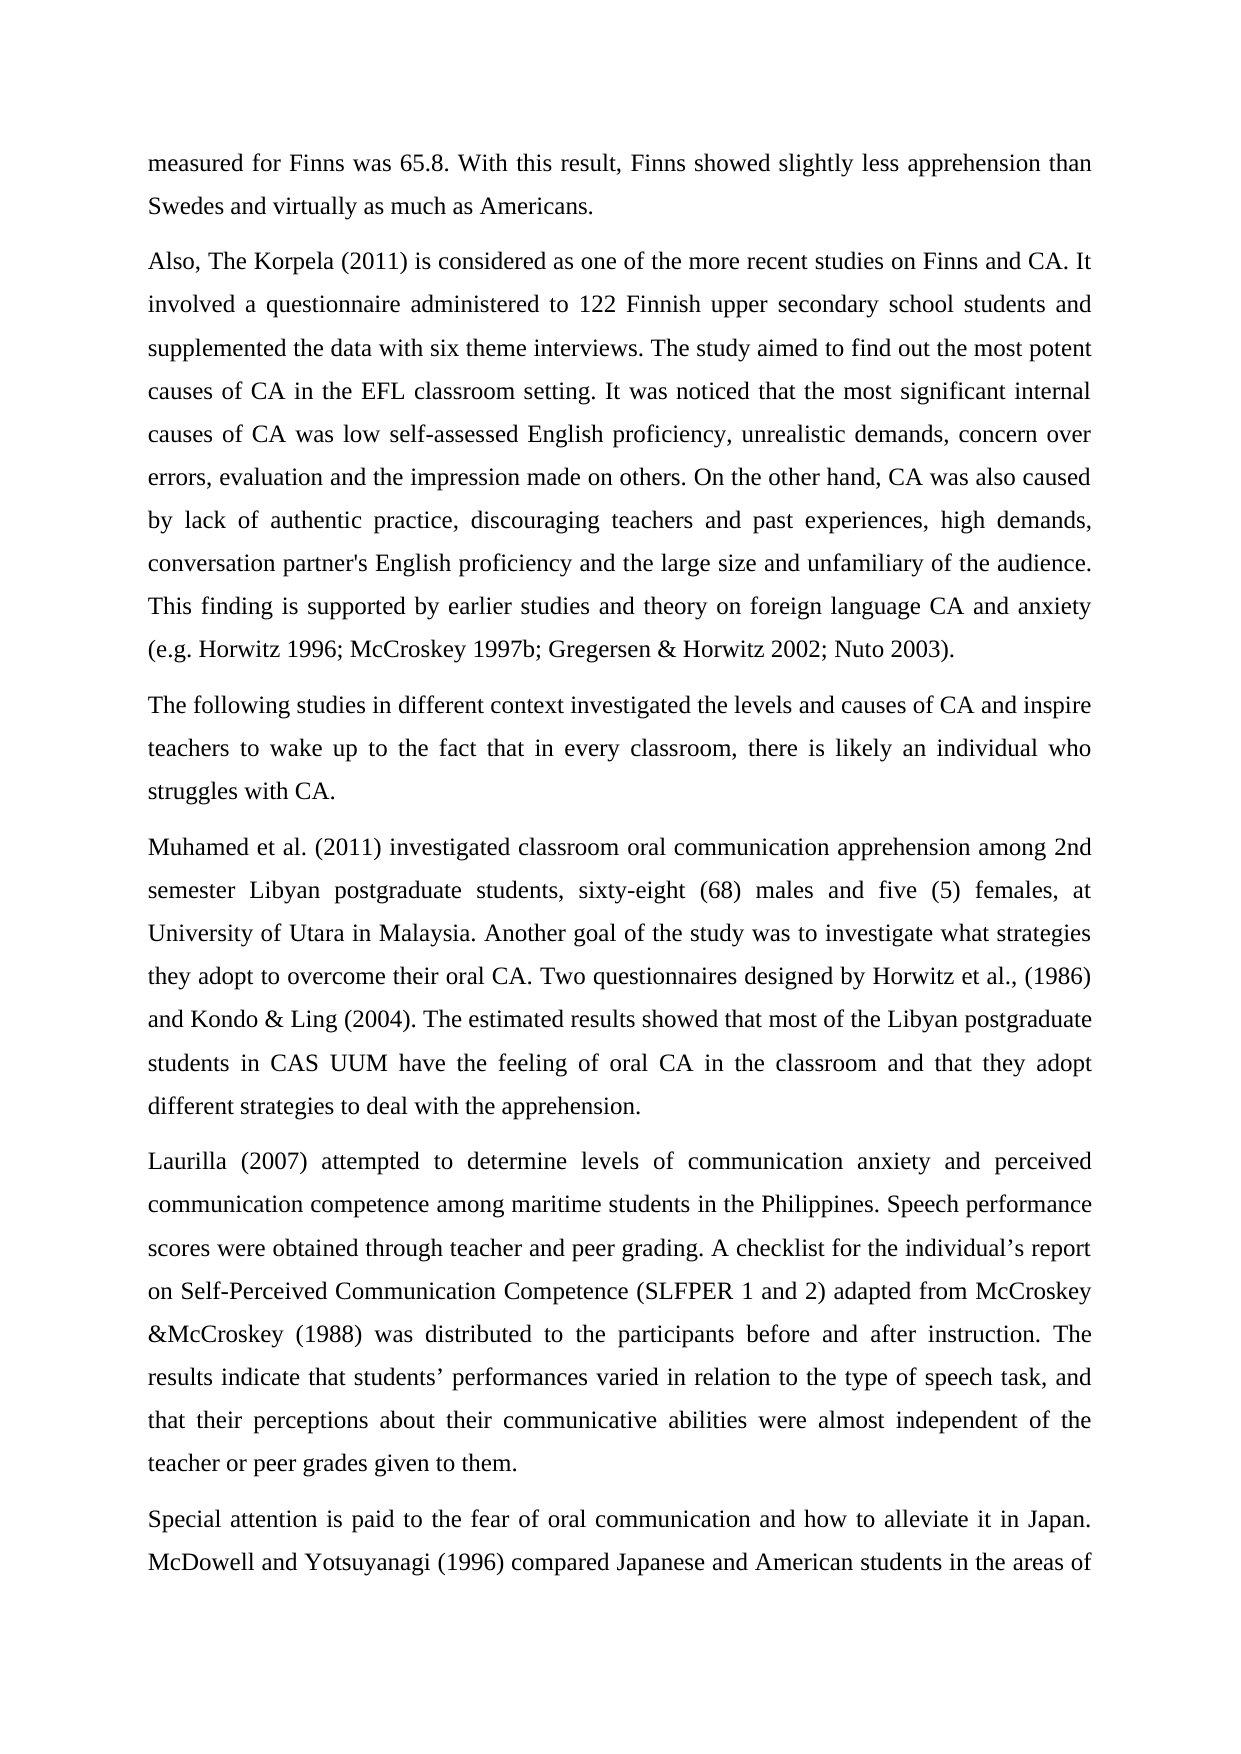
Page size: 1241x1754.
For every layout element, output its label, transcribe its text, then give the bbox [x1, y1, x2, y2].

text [148, 1504, 1093, 1576]
text Also, The Korpela (2011) is considered as one of the more recent studies on Finns and CA. It involved a questionnaire administered to 122 Finnish upper secondary school students and supplemented the data with six theme interviews. The study aimed to find out the most potent causes of CA in the EFL classroom setting. It was noticed that the most significant internal causes of CA was low self-assessed English proficiency, unrealistic demands, concern over errors, evaluation and the impression made on others. On the other hand, CA was also caused by lack of authentic practice, discouraging teachers and past experiences, high demands, conversation partner's English proficiency and the large size and unfamiliary of the audience. This finding is supported by earlier studies and theory on foreign language CA and anxiety (e.g. Horwitz 1996; McCroskey 1997b; Gregersen & Horwitz 2002; Nuto 2003). [148, 246, 1093, 663]
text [148, 148, 1093, 219]
text The following studies in different context investigated the levels and causes of CA and inspire teachers to wake up to the fact that in every classroom, there is likely an individual who struggles with CA. [148, 690, 1093, 805]
text Laurilla (2007) attempted to determine levels of communication anxiety and perceived communication competence among maritime students in the Philippines. Speech performance scores were obtained through teacher and peer grading. A checklist for the individual’s report on Self-Perceived Communication Competence (SLFPER 1 and 2) adapted from McCroskey &McCroskey (1988) was distributed to the participants before and after instruction. The results indicate that students’ performances varied in relation to the type of speech task, and that their perceptions about their communicative abilities were almost independent of the teacher or peer grades given to them. [148, 1146, 1093, 1477]
text Muhamed et al. (2011) investigated classroom oral communication apprehension among 2nd semester Libyan postgraduate students, sixty-eight (68) males and five (5) females, at University of Utara in Malaysia. Another goal of the study was to investigate what strategies they adopt to overcome their oral CA. Two questionnaires designed by Horwitz et al., (1986) and Kondo & Ling (2004). The estimated results showed that most of the Libyan postgraduate students in CAS UUM have the feeling of oral CA in the classroom and that they adopt different strategies to deal with the apprehension. [148, 832, 1093, 1119]
